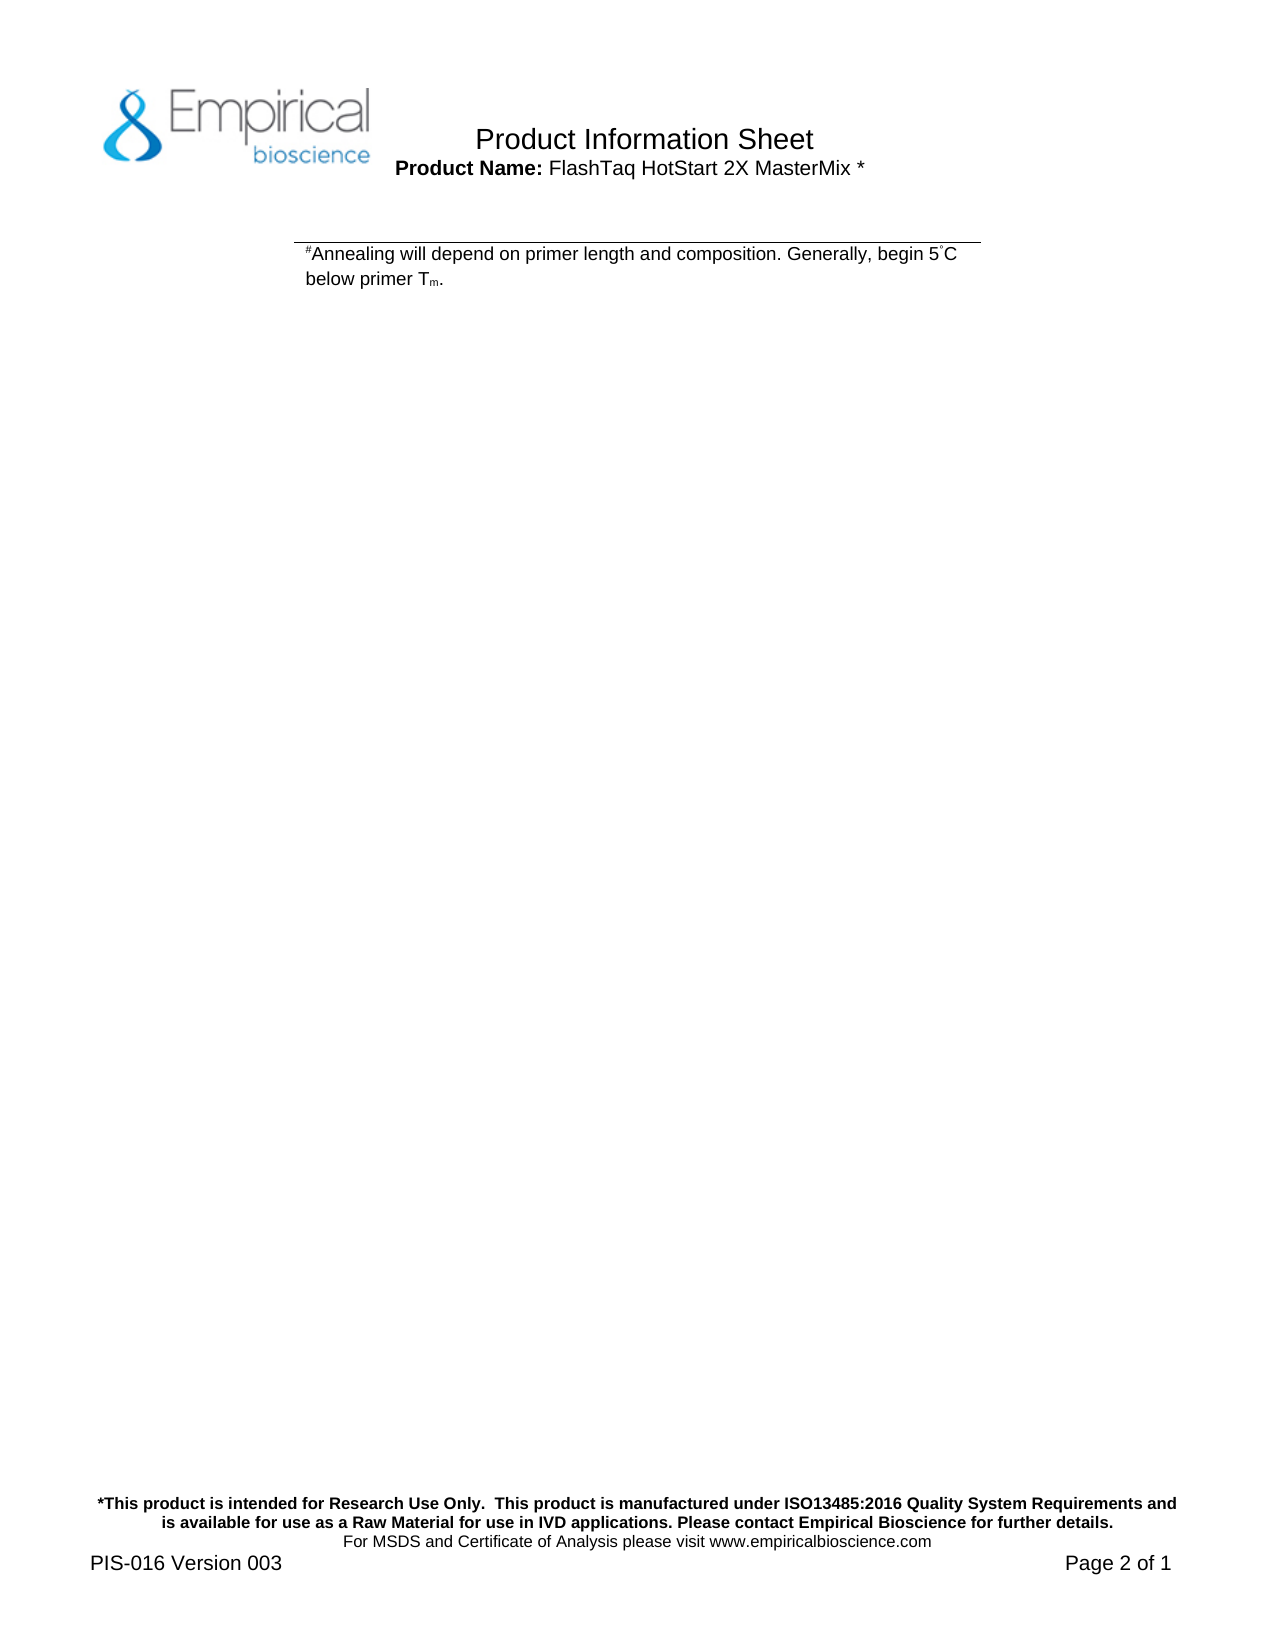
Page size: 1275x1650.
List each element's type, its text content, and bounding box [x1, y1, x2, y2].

table_cell #Annealing will depend on primer length and composition. Generally, begin 5°C below primer Tm. [294, 243, 981, 292]
picture [101, 88, 373, 165]
